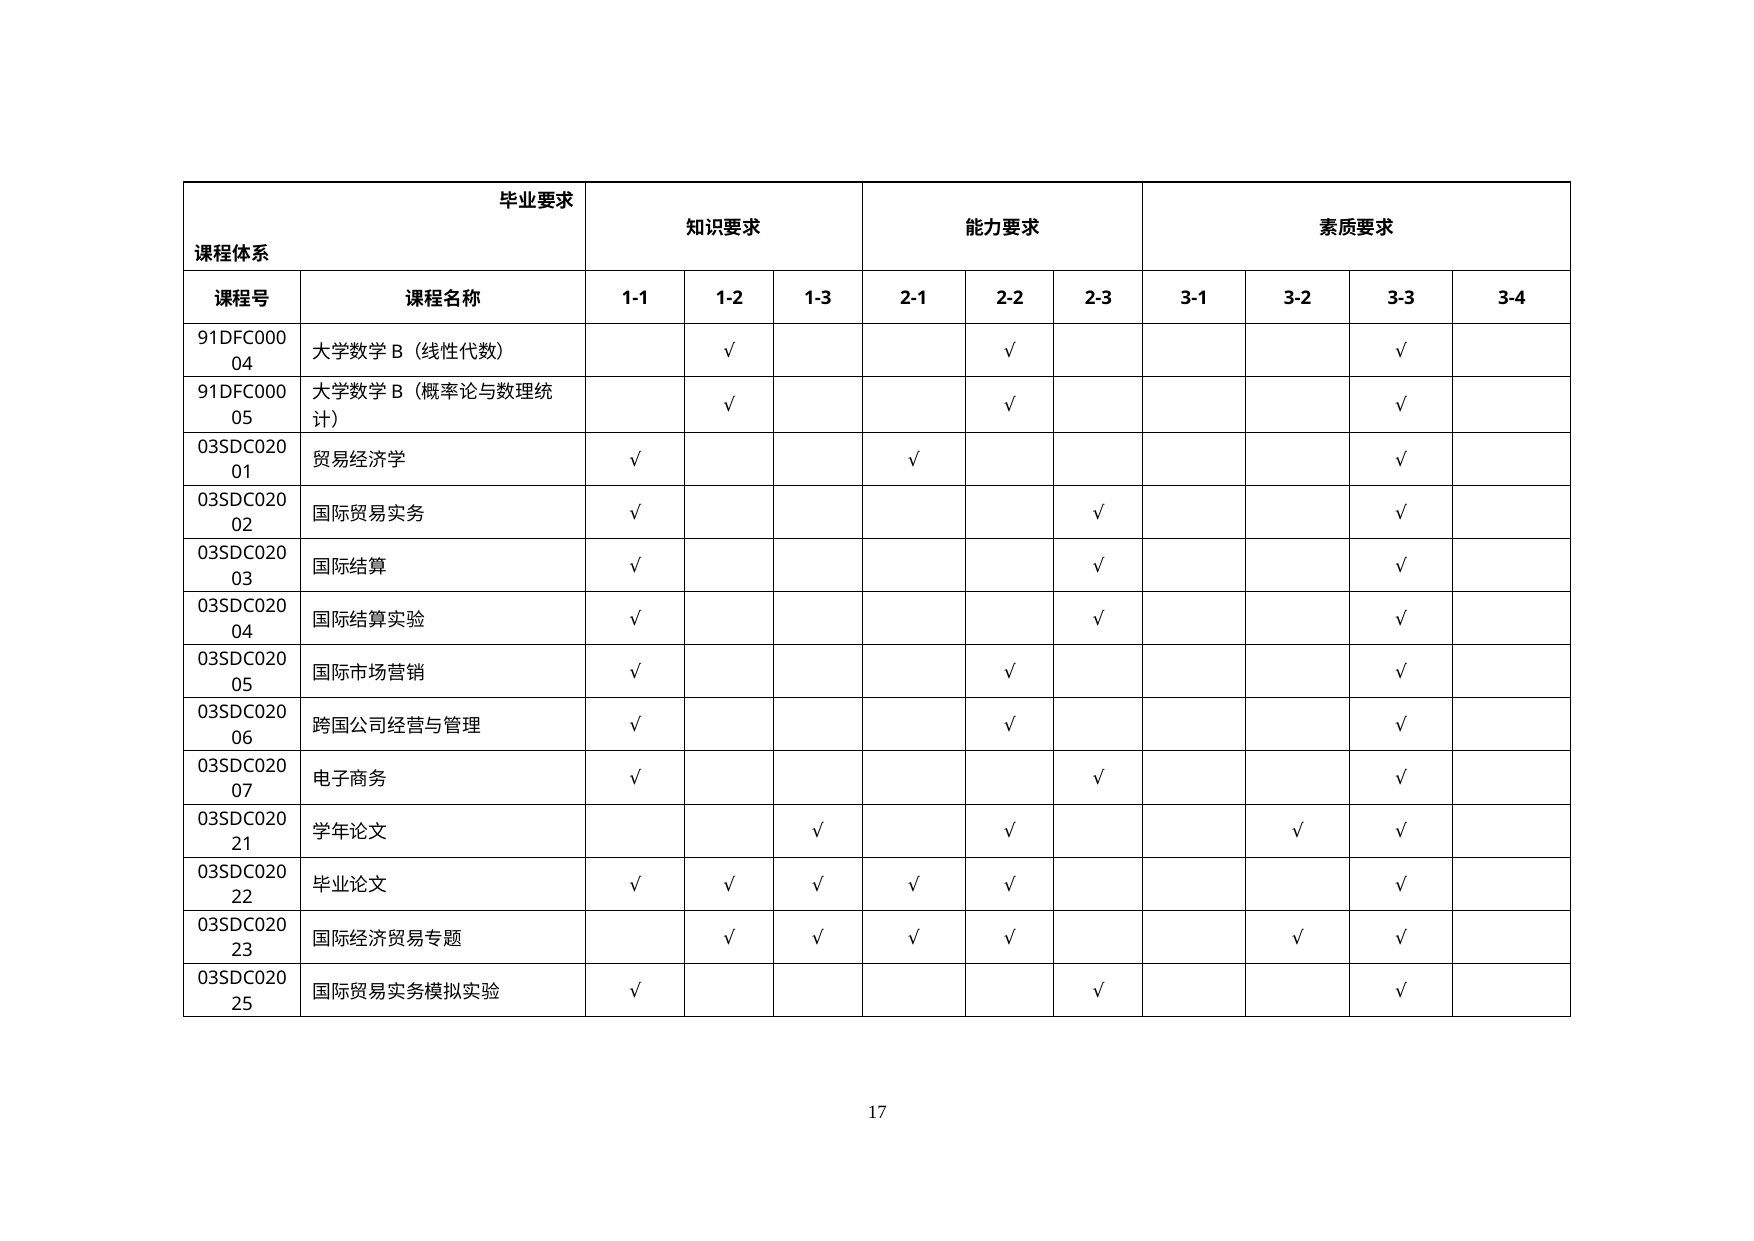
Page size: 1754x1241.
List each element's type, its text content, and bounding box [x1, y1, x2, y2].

table_cell 国际市场营销 [301, 645, 585, 697]
table_cell [774, 592, 862, 644]
table_cell [1143, 751, 1245, 803]
table_cell [863, 751, 965, 803]
table_cell [1453, 751, 1570, 803]
table_cell 03SDC02021 [184, 805, 300, 857]
table_cell √ [1350, 964, 1452, 1016]
table_cell √ [1350, 324, 1452, 376]
table_cell [1453, 645, 1570, 697]
table_cell [685, 539, 773, 591]
table_cell √ [586, 964, 684, 1016]
table_cell [1246, 592, 1349, 644]
table_cell √ [685, 377, 773, 432]
table_cell √ [586, 751, 684, 803]
table_cell [1054, 645, 1142, 697]
table_cell [1054, 698, 1142, 750]
table_cell [1143, 645, 1245, 697]
table_cell [863, 486, 965, 538]
table_cell √ [774, 911, 862, 963]
table_cell 03SDC02006 [184, 698, 300, 750]
table_cell [1246, 751, 1349, 803]
table_cell 1-3 [774, 271, 862, 323]
table_cell [685, 645, 773, 697]
table_cell √ [966, 645, 1053, 697]
table_cell 03SDC02004 [184, 592, 300, 644]
table_cell [966, 433, 1053, 485]
table_cell 2-3 [1054, 271, 1142, 323]
table_cell [966, 486, 1053, 538]
table_cell [863, 539, 965, 591]
table_cell [774, 698, 862, 750]
table_cell [1054, 911, 1142, 963]
table_cell [1453, 486, 1570, 538]
table_cell [863, 377, 965, 432]
table_cell [1246, 377, 1349, 432]
table_cell √ [586, 592, 684, 644]
table_cell √ [1350, 805, 1452, 857]
table_cell [1143, 377, 1245, 432]
table_cell [1246, 539, 1349, 591]
table_cell [1453, 539, 1570, 591]
table_cell √ [774, 805, 862, 857]
table_cell 3-3 [1350, 271, 1452, 323]
table_cell [1453, 324, 1570, 376]
table_cell 毕业论文 [301, 858, 585, 910]
table_cell [685, 751, 773, 803]
table_cell [863, 324, 965, 376]
table_cell √ [586, 486, 684, 538]
table_cell 跨国公司经营与管理 [301, 698, 585, 750]
table_cell [1143, 698, 1245, 750]
table_cell 国际结算实验 [301, 592, 585, 644]
table_cell [586, 911, 684, 963]
table_cell √ [586, 858, 684, 910]
table_header 素质要求 [1143, 183, 1570, 270]
table_cell [774, 324, 862, 376]
table_header 知识要求 [586, 183, 862, 270]
table_cell [1143, 805, 1245, 857]
table_cell [1453, 592, 1570, 644]
table_cell √ [774, 858, 862, 910]
table_header 能力要求 [863, 183, 1142, 270]
table_cell [685, 964, 773, 1016]
table_cell [685, 698, 773, 750]
table_cell √ [1350, 539, 1452, 591]
table_cell [1054, 324, 1142, 376]
table_cell √ [1350, 698, 1452, 750]
table_header 毕业要求 课程体系 [184, 183, 585, 270]
table_cell √ [966, 698, 1053, 750]
table_cell √ [586, 698, 684, 750]
table_cell 国际贸易实务 [301, 486, 585, 538]
table_cell √ [685, 911, 773, 963]
table_cell [1453, 805, 1570, 857]
table_cell [1246, 645, 1349, 697]
table_cell [1143, 964, 1245, 1016]
table_cell 03SDC02023 [184, 911, 300, 963]
table_cell [1246, 698, 1349, 750]
table_cell 2-2 [966, 271, 1053, 323]
table_cell [1054, 433, 1142, 485]
table_cell √ [966, 911, 1053, 963]
table_cell √ [1350, 592, 1452, 644]
table_cell [1453, 377, 1570, 432]
table_cell [1143, 911, 1245, 963]
table_cell √ [1350, 433, 1452, 485]
table_cell 学年论文 [301, 805, 585, 857]
table_cell √ [1350, 911, 1452, 963]
table_cell [685, 592, 773, 644]
table_cell √ [863, 858, 965, 910]
table_cell [1143, 486, 1245, 538]
table_cell 3-1 [1143, 271, 1245, 323]
table_cell 03SDC02005 [184, 645, 300, 697]
table_cell [1143, 539, 1245, 591]
table_cell [685, 805, 773, 857]
table_cell [774, 964, 862, 1016]
table_cell √ [1350, 858, 1452, 910]
table_cell [966, 592, 1053, 644]
table_cell [863, 964, 965, 1016]
table_cell [1054, 377, 1142, 432]
table_cell 贸易经济学 [301, 433, 585, 485]
table_cell 电子商务 [301, 751, 585, 803]
table_cell [863, 645, 965, 697]
table_cell [1246, 964, 1349, 1016]
table_cell √ [586, 645, 684, 697]
table_cell √ [586, 433, 684, 485]
table_cell 国际贸易实务模拟实验 [301, 964, 585, 1016]
table_cell 91DFC00004 [184, 324, 300, 376]
table_cell √ [1054, 486, 1142, 538]
table_cell [774, 486, 862, 538]
table_cell [1143, 858, 1245, 910]
table_cell [1246, 324, 1349, 376]
table_cell [586, 377, 684, 432]
table_cell [774, 433, 862, 485]
table_cell [586, 805, 684, 857]
table_cell 国际结算 [301, 539, 585, 591]
table_cell √ [1246, 805, 1349, 857]
table_cell √ [966, 805, 1053, 857]
table_cell [685, 433, 773, 485]
table_cell √ [863, 433, 965, 485]
table_cell [774, 377, 862, 432]
table_cell 3-4 [1453, 271, 1570, 323]
table_cell [966, 751, 1053, 803]
table_cell 03SDC02007 [184, 751, 300, 803]
table_cell 03SDC02002 [184, 486, 300, 538]
table_cell [863, 805, 965, 857]
table_cell √ [1350, 751, 1452, 803]
table_cell [1453, 911, 1570, 963]
table_cell 2-1 [863, 271, 965, 323]
table_cell √ [1054, 539, 1142, 591]
table_cell 91DFC00005 [184, 377, 300, 432]
table_cell [966, 539, 1053, 591]
table_cell 1-2 [685, 271, 773, 323]
table_cell [1246, 858, 1349, 910]
table_cell 课程号 [184, 271, 300, 323]
table_cell √ [966, 377, 1053, 432]
table_cell [863, 592, 965, 644]
table_cell [1246, 486, 1349, 538]
table_cell [1453, 698, 1570, 750]
table_cell √ [1350, 645, 1452, 697]
table_cell √ [1246, 911, 1349, 963]
table_cell 3-2 [1246, 271, 1349, 323]
table_cell 03SDC02022 [184, 858, 300, 910]
table_cell [1453, 433, 1570, 485]
table_cell [1054, 805, 1142, 857]
table_cell √ [1054, 751, 1142, 803]
table_cell 1-1 [586, 271, 684, 323]
table_cell [1054, 858, 1142, 910]
table_cell [1453, 964, 1570, 1016]
table_cell 03SDC02001 [184, 433, 300, 485]
table_cell 03SDC02025 [184, 964, 300, 1016]
table_cell [1246, 433, 1349, 485]
table_cell √ [685, 324, 773, 376]
table_cell [774, 645, 862, 697]
table_cell [774, 539, 862, 591]
table_cell [1143, 433, 1245, 485]
table_cell [685, 486, 773, 538]
table_cell √ [685, 858, 773, 910]
table_cell 国际经济贸易专题 [301, 911, 585, 963]
table_cell √ [586, 539, 684, 591]
table_cell [966, 964, 1053, 1016]
table_cell [1143, 324, 1245, 376]
table_cell [1453, 858, 1570, 910]
table_cell [863, 698, 965, 750]
table_cell √ [966, 324, 1053, 376]
table_cell 大学数学B（概率论与数理统计） [301, 377, 585, 432]
table_cell √ [1350, 486, 1452, 538]
table_cell [586, 324, 684, 376]
table_cell 03SDC02003 [184, 539, 300, 591]
table_cell 课程名称 [301, 271, 585, 323]
table_cell √ [1350, 377, 1452, 432]
table_cell √ [966, 858, 1053, 910]
table_cell [774, 751, 862, 803]
table_cell √ [1054, 592, 1142, 644]
table_cell √ [863, 911, 965, 963]
table_cell 大学数学B（线性代数） [301, 324, 585, 376]
table_cell [1143, 592, 1245, 644]
table_cell √ [1054, 964, 1142, 1016]
